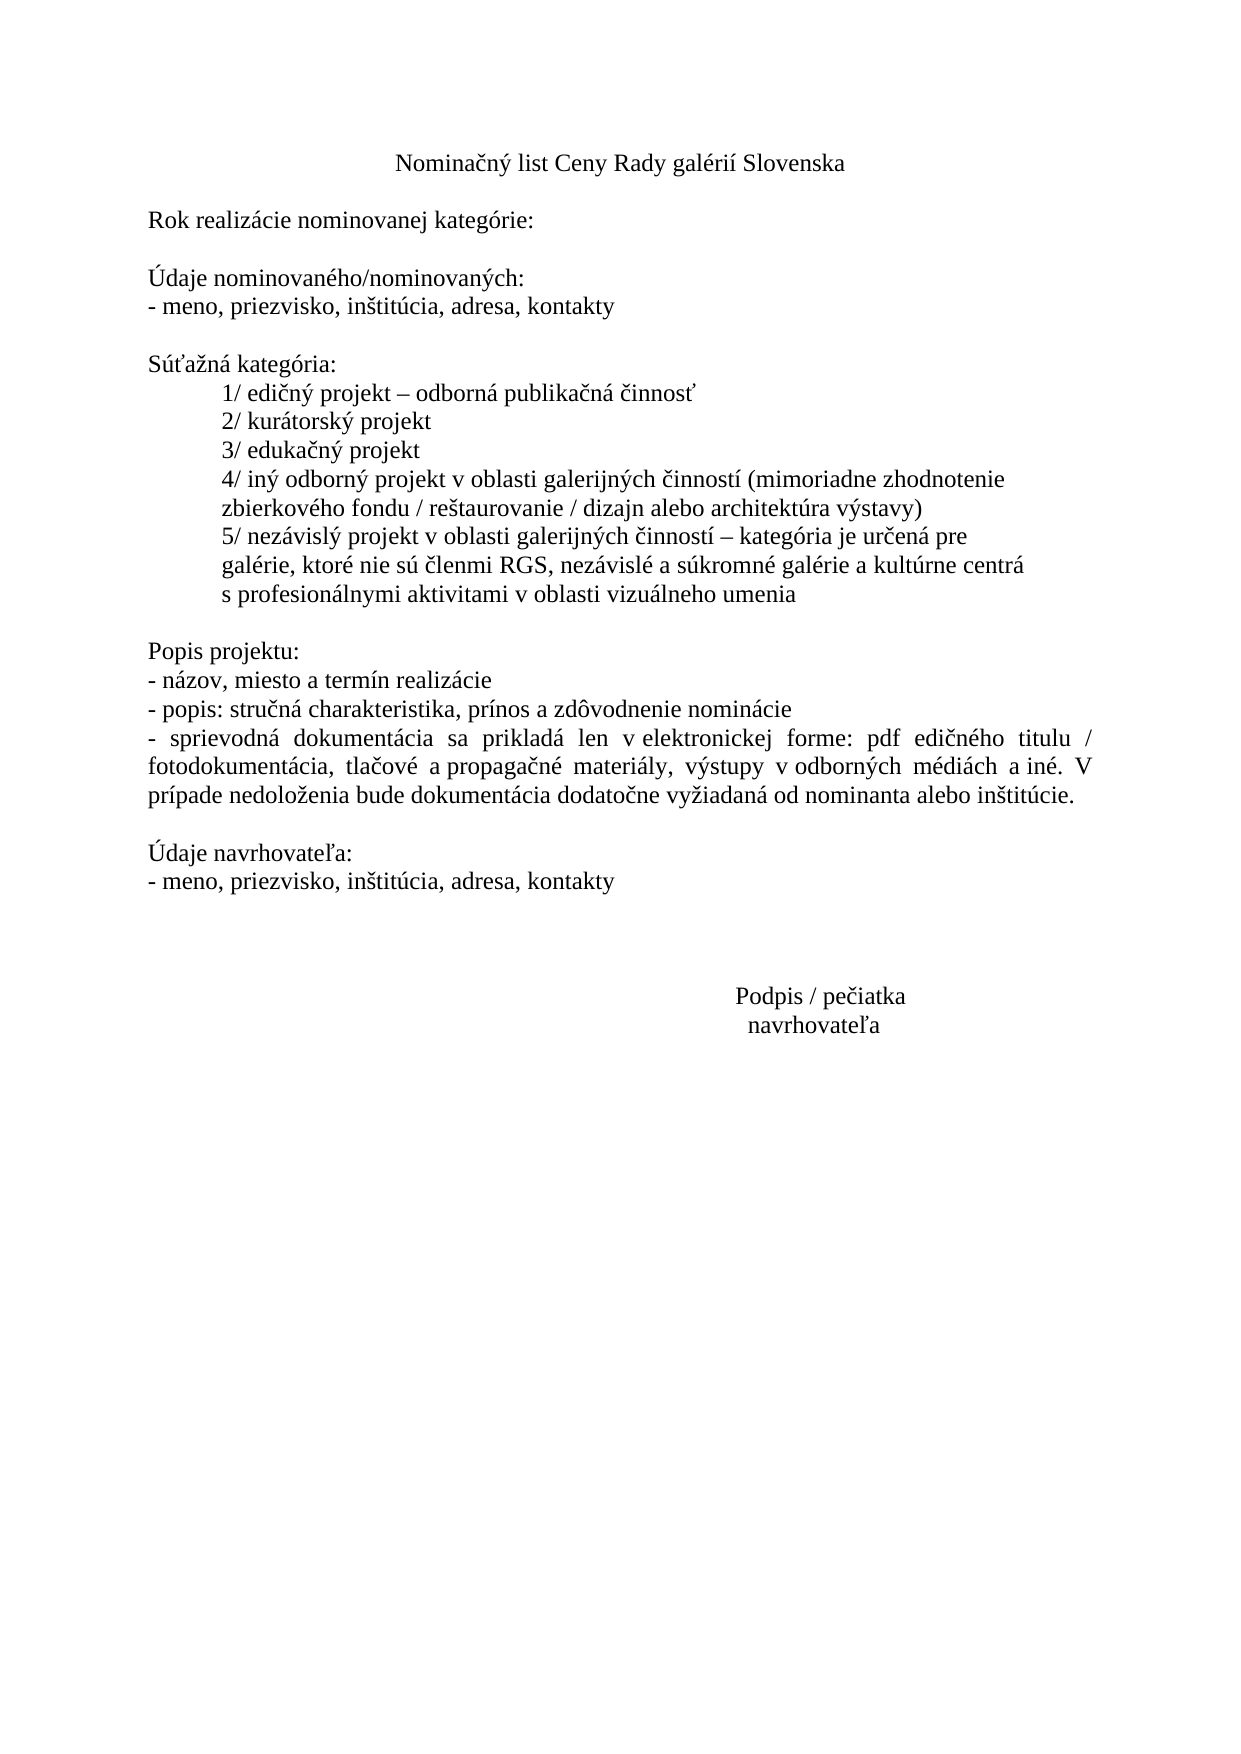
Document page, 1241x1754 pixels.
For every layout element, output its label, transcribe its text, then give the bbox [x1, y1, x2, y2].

text Súťažná kategória: [148, 349, 1093, 378]
text 2/ kurátorský projekt [221, 406, 1044, 435]
text Popis projektu: [148, 636, 1093, 665]
text navrhovateľa [148, 1010, 1093, 1039]
text Nominačný list Ceny Rady galérií Slovenska [148, 148, 1093, 176]
text Údaje nominovaného/nominovaných: [148, 263, 1093, 291]
text - popis: stručná charakteristika, prínos a zdôvodnenie nominácie [148, 694, 1093, 723]
text - názov, miesto a termín realizácie [148, 665, 1093, 694]
text - meno, priezvisko, inštitúcia, adresa, kontakty [148, 866, 1093, 895]
text Rok realizácie nominovanej kategórie: [148, 205, 1093, 234]
text Podpis / pečiatka [148, 981, 1093, 1010]
text 5/ nezávislý projekt v oblasti galerijných činností – kategória je určená pre galérie, ktoré nie sú členmi RGS, nezávislé a súkromné galérie a kultúrne centrá s profesionálnymi aktivitami v oblasti vizuálneho umenia [221, 521, 1044, 608]
text - sprievodná dokumentácia sa prikladá len v elektronickej forme: pdf edičného titulu / fotodokumentácia, tlačové a propagačné materiály, výstupy v odborných médiách a iné. V prípade nedoloženia bude dokumentácia dodatočne vyžiadaná od nominanta alebo inštitúcie. [148, 723, 1093, 809]
text 3/ edukačný projekt [221, 435, 1044, 464]
text Údaje navrhovateľa: [148, 838, 1093, 866]
text - meno, priezvisko, inštitúcia, adresa, kontakty [148, 291, 1093, 320]
text 1/ edičný projekt – odborná publikačná činnosť [221, 378, 1044, 406]
text 4/ iný odborný projekt v oblasti galerijných činností (mimoriadne zhodnotenie zbierkového fondu / reštaurovanie / dizajn alebo architektúra výstavy) [221, 464, 1044, 521]
